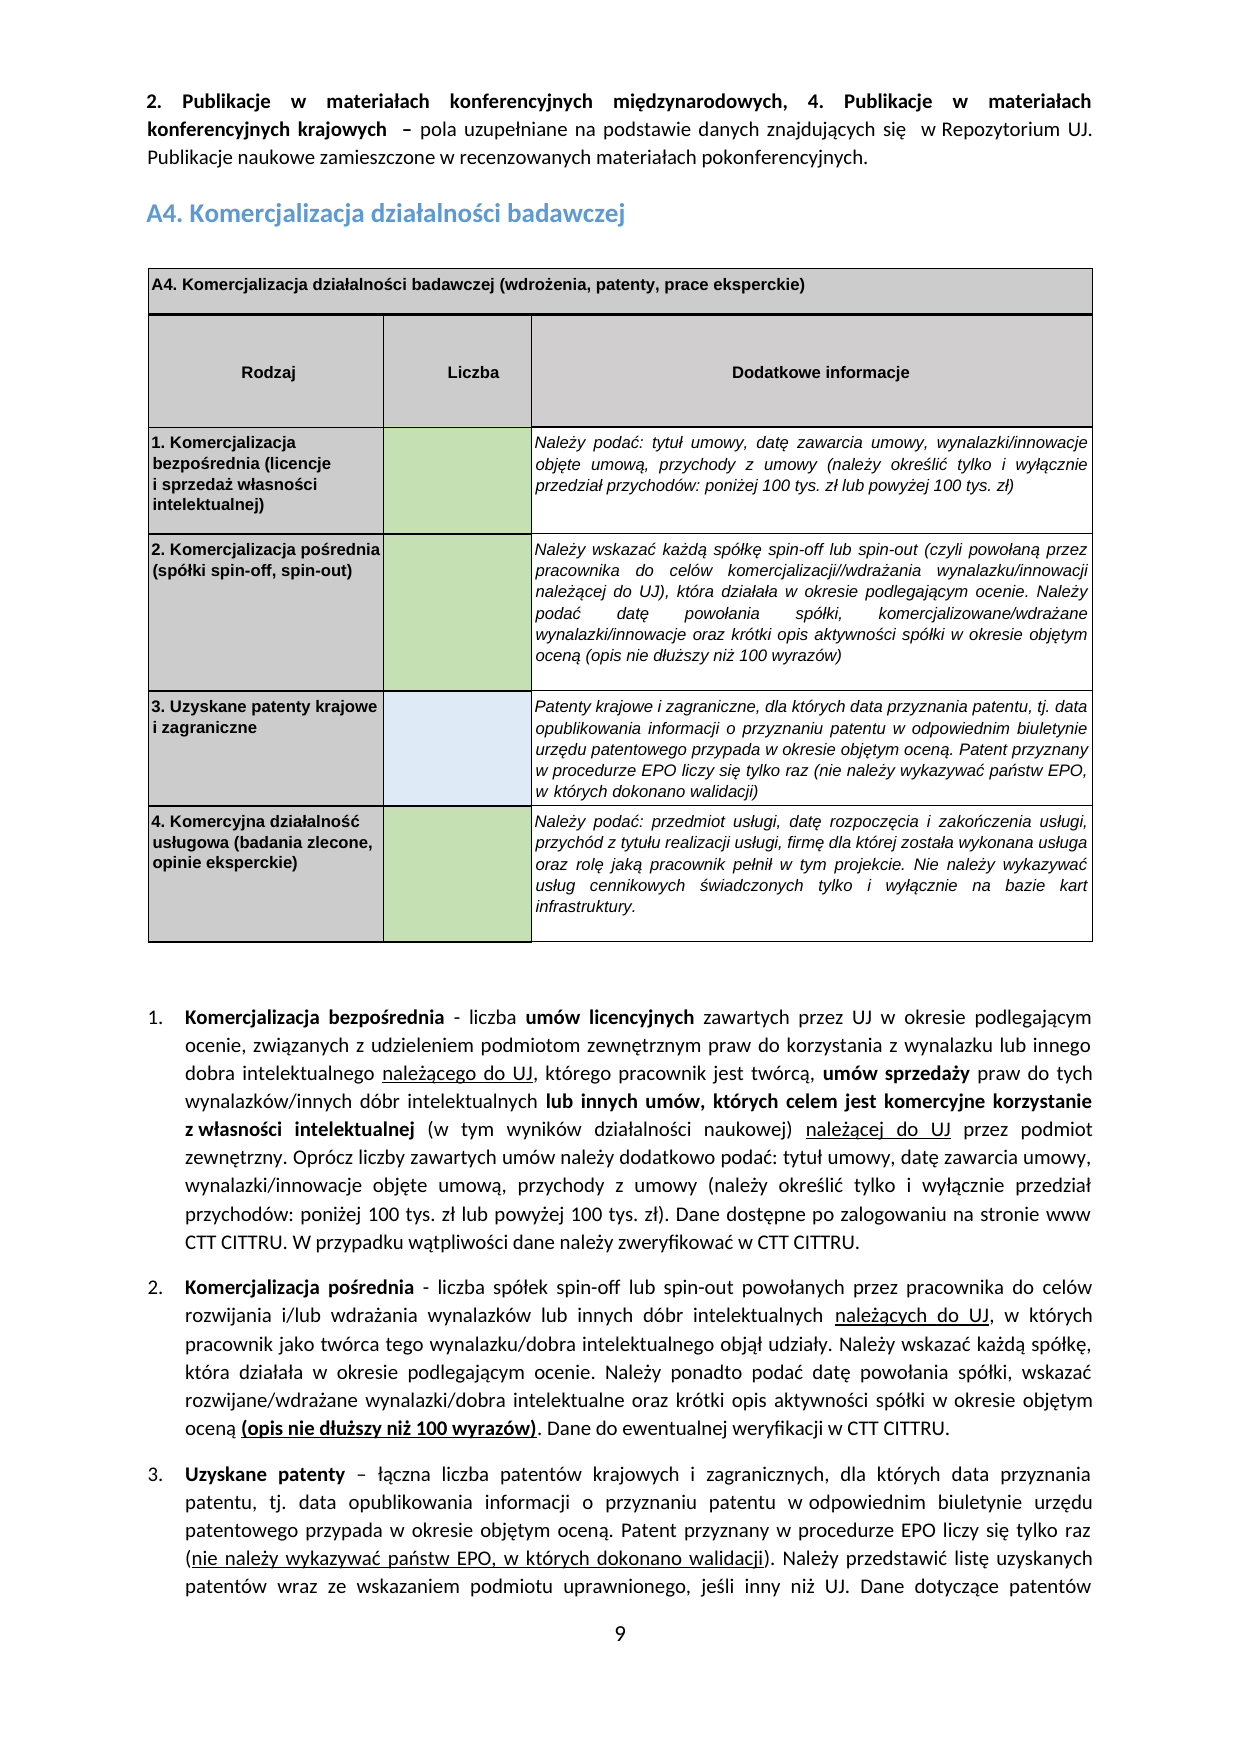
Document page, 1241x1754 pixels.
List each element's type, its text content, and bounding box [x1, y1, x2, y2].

table_cell 1. Komercjalizacja bezpośrednia (licencje i sprzedaż własności intelektualnej) [149, 428, 383, 533]
table_header Liczba [384, 316, 531, 426]
table_cell 4. Komercyjna działalność usługowa (badania zlecone, opinie eksperckie) [149, 807, 383, 941]
table_cell Należy wskazać każdą spółkę spin-off lub spin-out (czyli powołaną przez pracownika do celów komercjalizacji//wdrażania wynalazku/innowacji należącej do UJ), która działała w okresie podlegającym ocenie. Należy podać datę powołania spółki, komercjalizowane/wdrażane wynalazki/innowacje oraz krótki opis aktywności spółki w okresie objętym oceną (opis nie dłuższy niż 100 wyrazów) [532, 534, 1092, 690]
table_cell Patenty krajowe i zagraniczne, dla których data przyznania patentu, tj. data opublikowania informacji o przyznaniu patentu w odpowiednim biuletynie urzędu patentowego przypada w okresie objętym oceną. Patent przyznany w procedurze EPO liczy się tylko raz (nie należy wykazywać państw EPO, w których dokonano walidacji) [532, 691, 1092, 805]
table_cell [463, 535, 531, 690]
table_cell [463, 692, 531, 805]
table_cell 3. Uzyskane patenty krajowe i zagraniczne [149, 692, 383, 805]
table_cell Należy podać: tytuł umowy, datę zawarcia umowy, wynalazki/innowacje objęte umową, przychody z umowy (należy określić tylko i wyłącznie przedział przychodów: poniżej 100 tys. zł lub powyżej 100 tys. zł) [532, 428, 1092, 533]
table_cell [384, 535, 463, 690]
table_cell Należy podać: przedmiot usługi, datę rozpoczęcia i zakończenia usługi, przychód z tytułu realizacji usługi, firmę dla której została wykonana usługa oraz rolę jaką pracownik pełnił w tym projekcie. Nie należy wykazywać usług cennikowych świadczonych tylko i wyłącznie na bazie kart infrastruktury. [532, 806, 1092, 941]
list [147, 1461, 1093, 1599]
table_cell [384, 807, 463, 941]
table_cell 2. Komercjalizacja pośrednia (spółki spin-off, spin-out) [149, 535, 383, 690]
list Komercjalizacja bezpośrednia - liczba umów licencyjnych zawartych przez UJ w okresie podlegającym ocenie, związanych z udzieleniem podmiotom zewnętrznym praw do korzystania z wynalazku lub innego dobra intelektualnego należącego do UJ, którego pracownik jest twórcą, umów sprzedaży praw do tych wynalazków/innych dóbr intelektualnych lub innych umów, których celem jest komercyjne korzystanie z własności intelektualnej (w tym wyników działalności naukowej) należącej do UJ przez podmiot zewnętrzny. Oprócz liczby zawartych umów należy dodatkowo podać: tytuł umowy, datę zawarcia umowy, wynalazki/innowacje objęte umową, przychody z umowy (należy określić tylko i wyłącznie przedział przychodów: poniżej 100 tys. zł lub powyżej 100 tys. zł). Dane dostępne po zalogowaniu na stronie www CTT CITTRU. W przypadku wątpliwości dane należy zweryfikować w CTT CITTRU. [147, 1004, 1093, 1254]
table_header A4. Komercjalizacja działalności badawczej (wdrożenia, patenty, prace eksperckie) [149, 269, 926, 313]
table_cell [384, 692, 463, 805]
list Komercjalizacja pośrednia - liczba spółek spin-off lub spin-out powołanych przez pracownika do celów rozwijania i/lub wdrażania wynalazków lub innych dóbr intelektualnych należących do UJ, w których pracownik jako twórca tego wynalazku/dobra intelektualnego objął udziały. Należy wskazać każdą spółkę, która działała w okresie podlegającym ocenie. Należy ponadto podać datę powołania spółki, wskazać rozwijane/wdrażane wynalazki/dobra intelektualne oraz krótki opis aktywności spółki w okresie objętym oceną (opis nie dłuższy niż 100 wyrazów). Dane do ewentualnej weryfikacji w CTT CITTRU. [147, 1274, 1093, 1441]
subtitle A4. Komercjalizacja działalności badawczej [146, 196, 1102, 229]
table_header [926, 269, 1092, 313]
table_cell [384, 428, 463, 533]
table_cell [463, 428, 531, 533]
table_cell [463, 807, 531, 941]
text 2. Publikacje w materiałach konferencyjnych międzynarodowych, 4. Publikacje w materiałach konferencyjnych krajowych – pola uzupełniane na podstawie danych znajdujących się w Repozytorium UJ. Publikacje naukowe zamieszczone w recenzowanych materiałach pokonferencyjnych. [146, 88, 1093, 170]
table_header Rodzaj [149, 316, 383, 426]
table_header Dodatkowe informacje [532, 316, 1092, 426]
